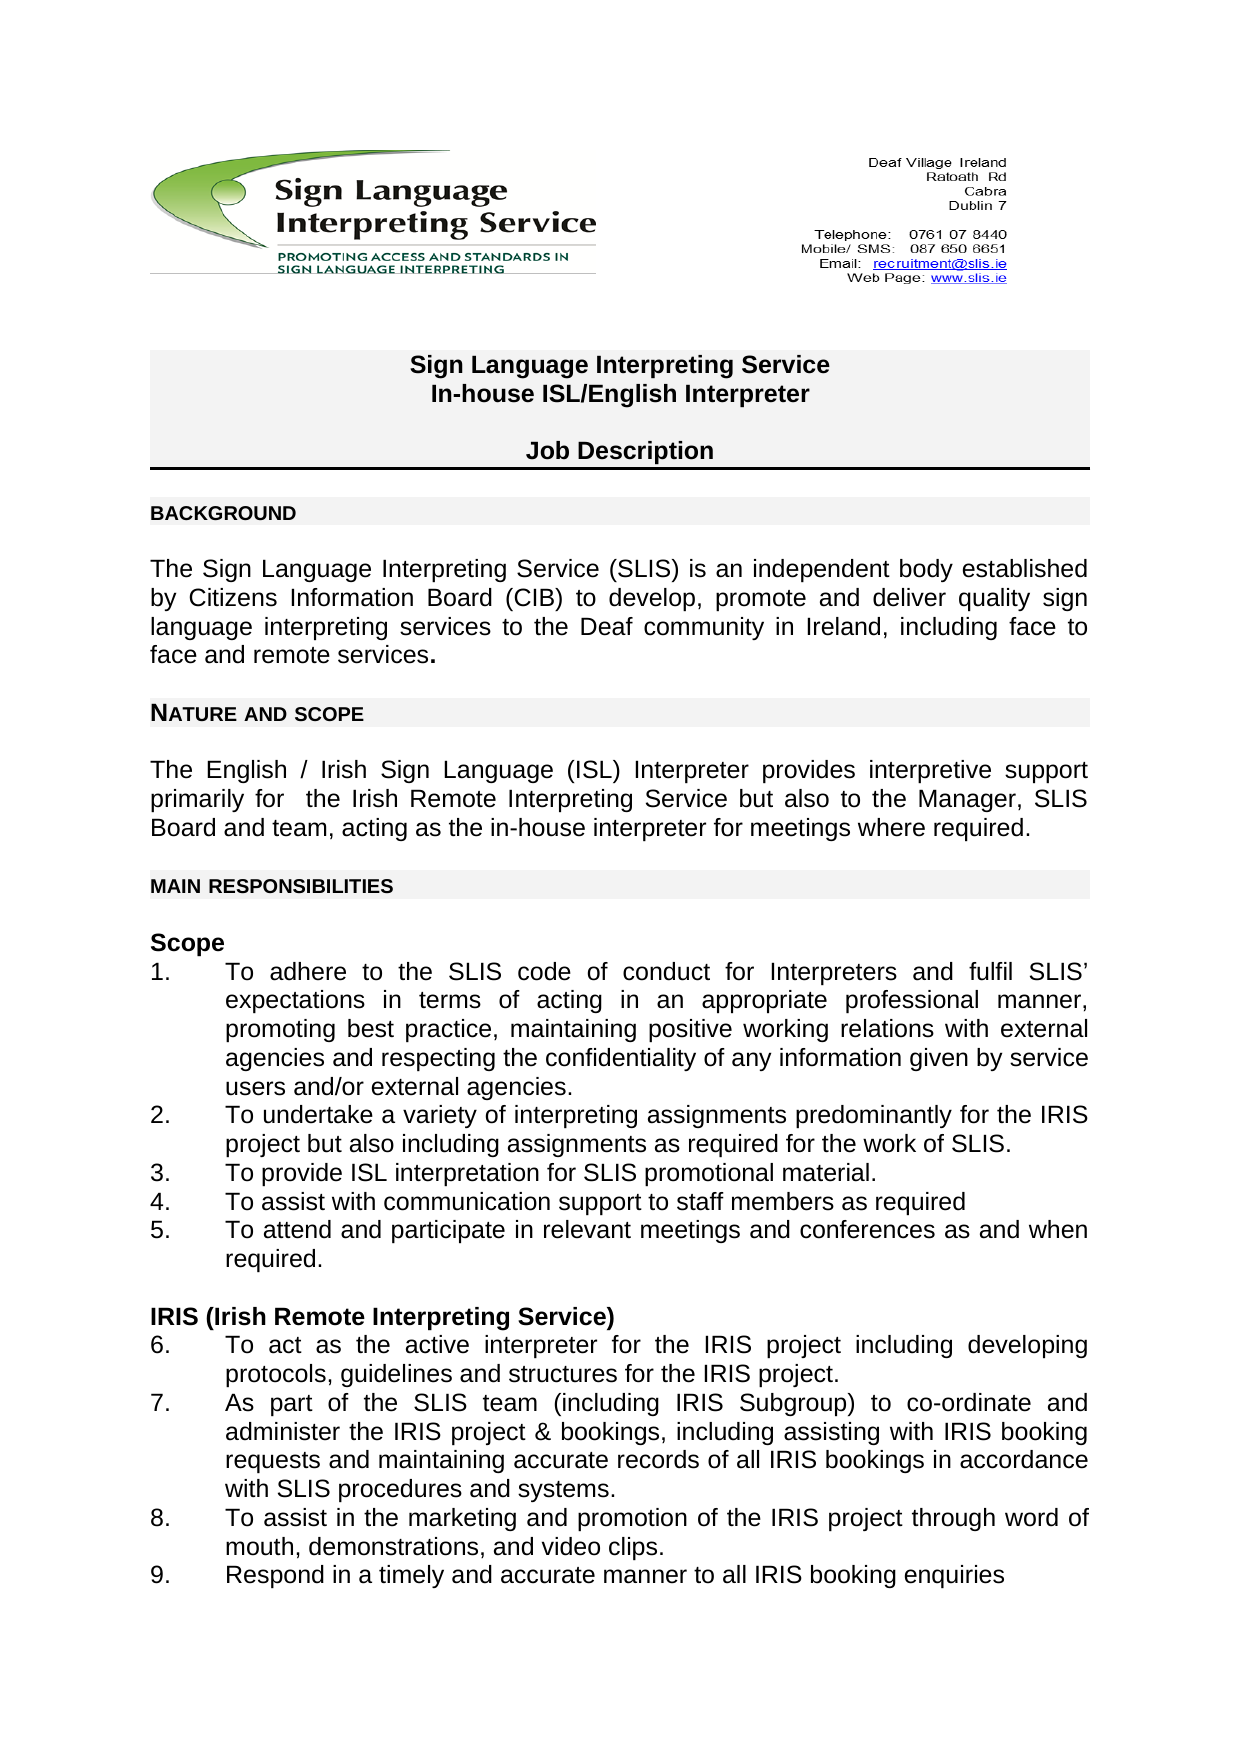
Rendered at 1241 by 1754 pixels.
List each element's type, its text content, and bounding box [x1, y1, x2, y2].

text main responsibilities [150, 870, 1090, 899]
list To undertake a variety of interpreting assignments predominantly for the IRIS project but also including assignments as required for the work of SLIS. [150, 1100, 1090, 1158]
text The Sign Language Interpreting Service (SLIS) is an independent body established by Citizens Information Board (CIB) to develop, promote and deliver quality sign language interpreting services to the Deaf community in Ireland, including face to face and remote services. [150, 554, 1090, 669]
picture [150, 150, 1022, 325]
list To assist with communication support to staff members as required [150, 1187, 1090, 1215]
text The English / Irish Sign Language (ISL) Interpreter provides interpretive support primarily for the Irish Remote Interpreting Service but also to the Manager, SLIS Board and team, acting as the in-house interpreter for meetings where required. [150, 755, 1090, 842]
list To act as the active interpreter for the IRIS project including developing protocols, guidelines and structures for the IRIS project. [150, 1330, 1090, 1388]
list Respond in a timely and accurate manner to all IRIS booking enquiries [150, 1560, 1090, 1589]
text Scope [150, 928, 1090, 957]
text Nature and scope [150, 698, 1090, 727]
list To attend and participate in relevant meetings and conferences as and when required. [150, 1215, 1090, 1273]
text Job Description [150, 436, 1090, 467]
text Sign Language Interpreting Service [150, 350, 1090, 379]
text background [150, 497, 1090, 525]
list To provide ISL interpretation for SLIS promotional material. [150, 1158, 1090, 1187]
text IRIS (Irish Remote Interpreting Service) [150, 1302, 1090, 1330]
list To adhere to the SLIS code of conduct for Interpreters and fulfil SLIS’ expectations in terms of acting in an appropriate professional manner, promoting best practice, maintaining positive working relations with external agencies and respecting the confidentiality of any information given by service users and/or external agencies. [150, 957, 1090, 1100]
text In-house ISL/English Interpreter [150, 379, 1090, 407]
list To assist in the marketing and promotion of the IRIS project through word of mouth, demonstrations, and video clips. [150, 1503, 1090, 1560]
list As part of the SLIS team (including IRIS Subgroup) to co-ordinate and administer the IRIS project & bookings, including assisting with IRIS booking requests and maintaining accurate records of all IRIS bookings in accordance with SLIS procedures and systems. [150, 1388, 1090, 1503]
